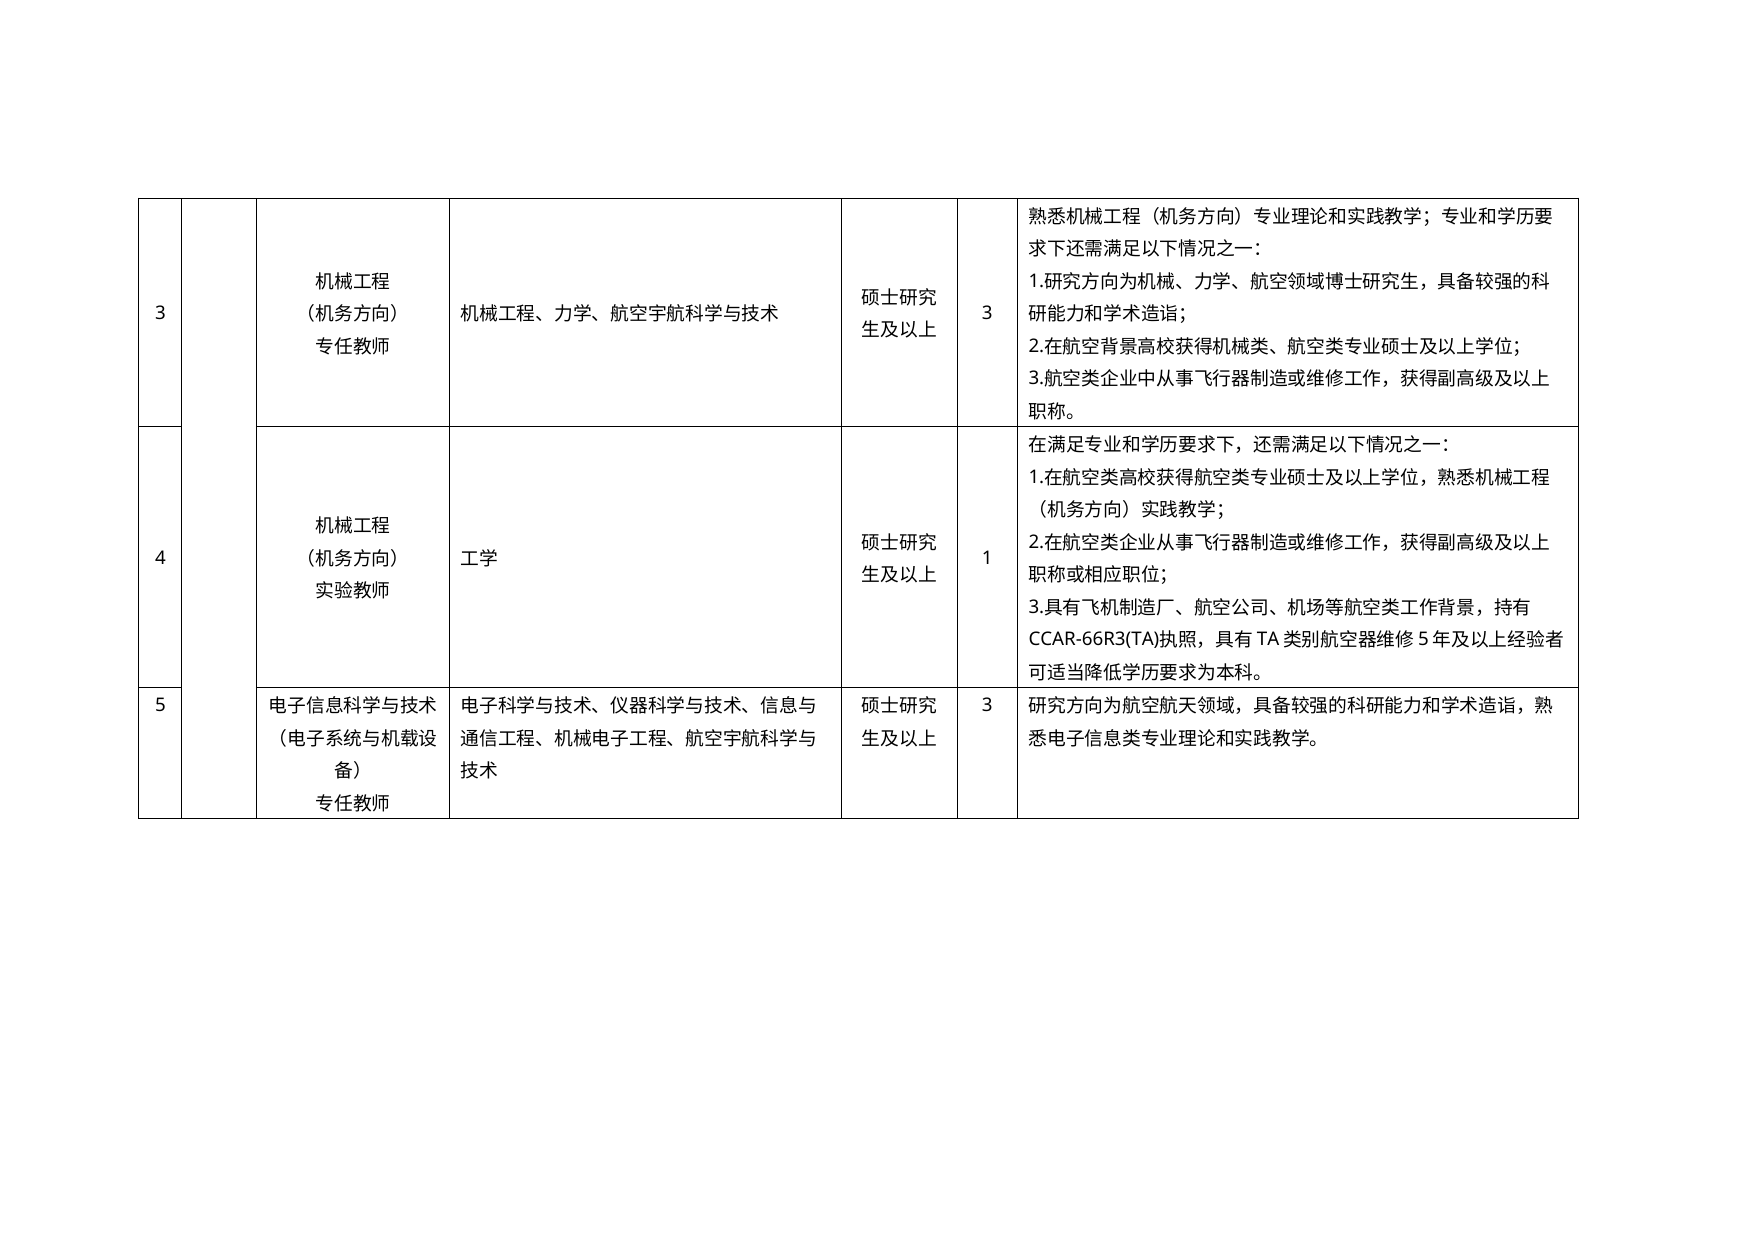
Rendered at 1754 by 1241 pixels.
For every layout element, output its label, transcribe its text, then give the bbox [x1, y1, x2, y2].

table_cell 机械工程 （机务方向） 实验教师 [257, 427, 449, 687]
table_cell 机械工程 （机务方向） 专任教师 [257, 199, 449, 426]
table_cell 3 [139, 199, 181, 426]
table_cell 硕士研究生及以上 [842, 199, 957, 426]
table_cell 3 [958, 688, 1017, 818]
table_cell 1 [958, 427, 1017, 687]
table_cell 电子科学与技术、仪器科学与技术、信息与通信工程、机械电子工程、航空宇航科学与技术 [450, 688, 841, 818]
table_cell 3 [958, 199, 1017, 426]
table_cell 4 [139, 427, 181, 687]
table_cell 研究方向为航空航天领域，具备较强的科研能力和学术造诣，熟悉电子信息类专业理论和实践教学。 [1018, 688, 1578, 818]
table_cell 在满足专业和学历要求下，还需满足以下情况之一： 1.在航空类高校获得航空类专业硕士及以上学位，熟悉机械工程（机务方向）实践教学； 2.在航空类企业从事飞行器制造或维修工作，获得副高级及以上职称或相应职位； 3.具有飞机制造厂、航空公司、机场等航空类工作背景，持有CCAR-66R3(TA)执照，具有TA类别航空器维修5年及以上经验者可适当降低学历要求为本科。 [1018, 427, 1578, 687]
table_cell 工学 [450, 427, 841, 687]
table_cell 电子信息科学与技术 （电子系统与机载设备） 专任教师 [257, 688, 449, 818]
table_cell 熟悉机械工程（机务方向）专业理论和实践教学；专业和学历要求下还需满足以下情况之一： 1.研究方向为机械、力学、航空领域博士研究生，具备较强的科研能力和学术造诣； 2.在航空背景高校获得机械类、航空类专业硕士及以上学位； 3.航空类企业中从事飞行器制造或维修工作，获得副高级及以上职称。 [1018, 199, 1578, 426]
table_cell 硕士研究生及以上 [842, 688, 957, 818]
table_cell 机械工程、力学、航空宇航科学与技术 [450, 199, 841, 426]
table_cell 硕士研究生及以上 [842, 427, 957, 687]
table_cell 5 [139, 688, 181, 818]
